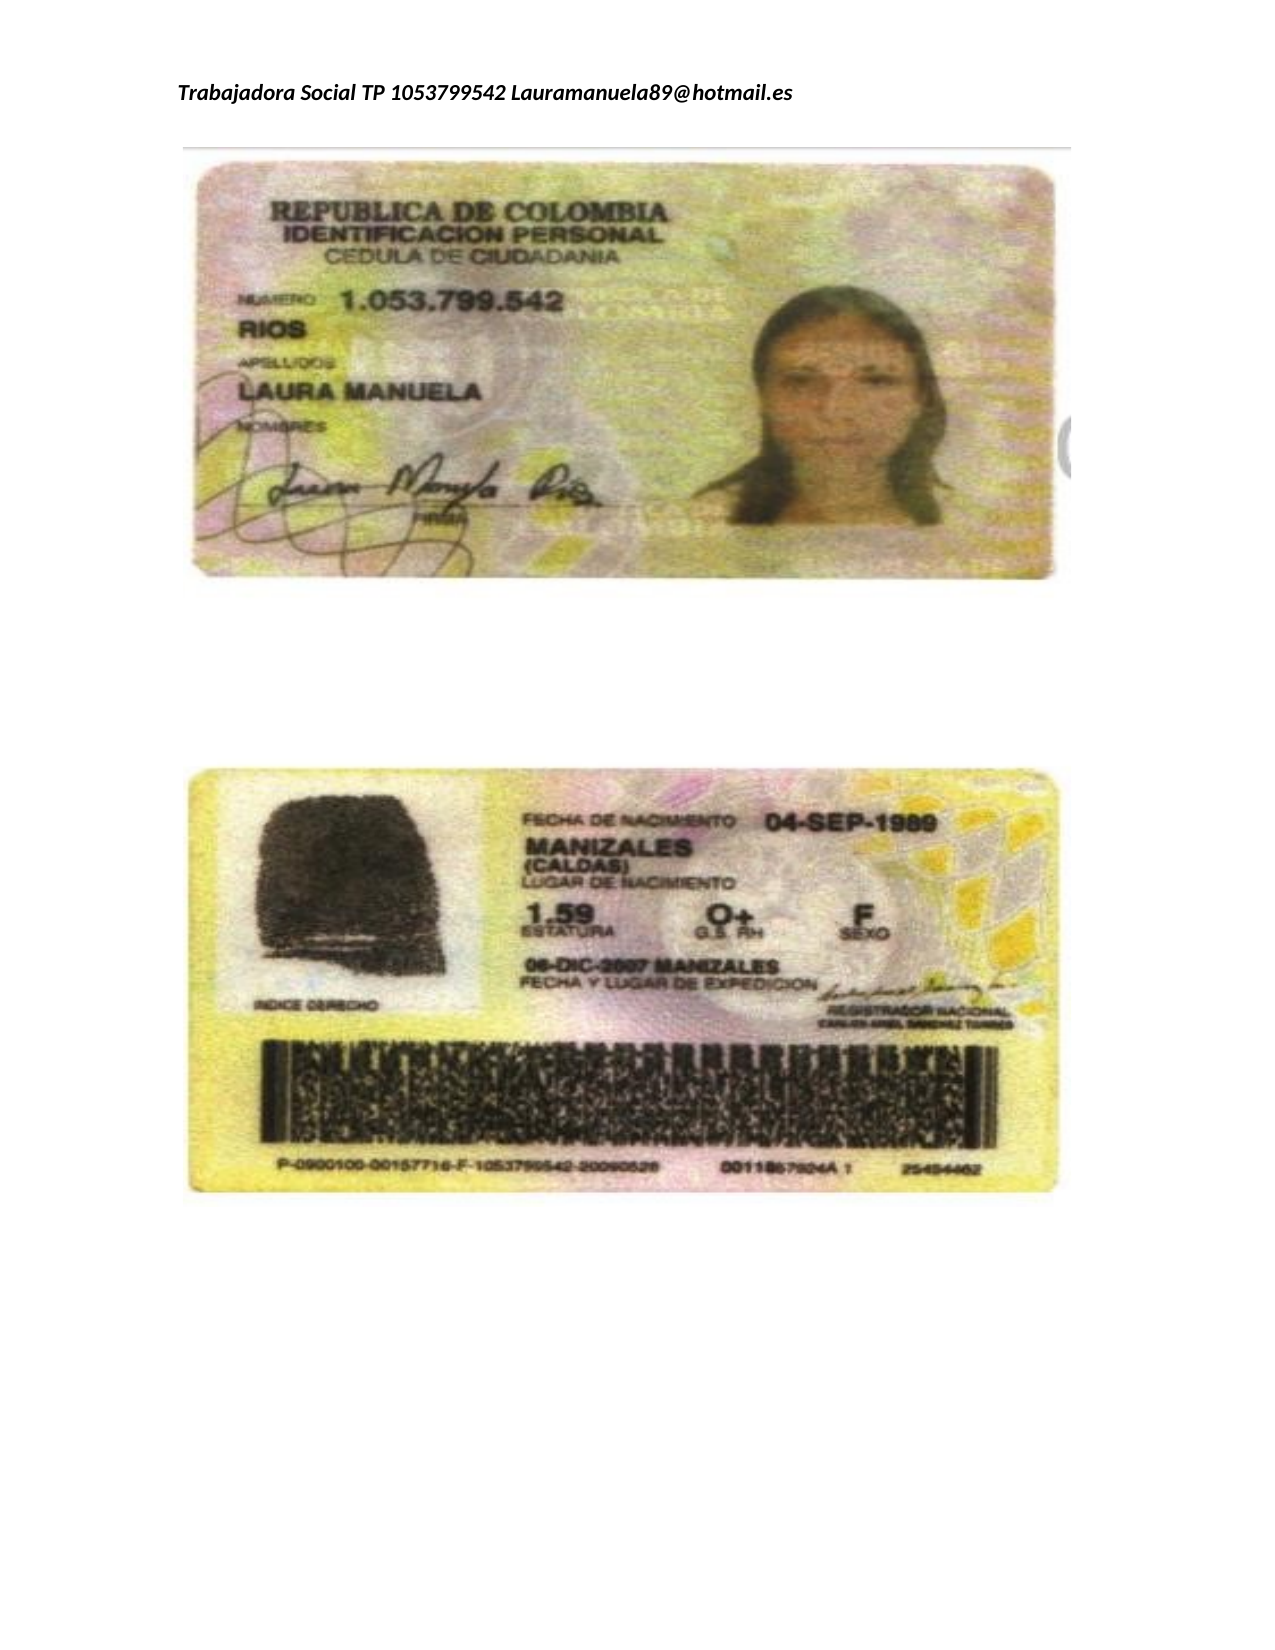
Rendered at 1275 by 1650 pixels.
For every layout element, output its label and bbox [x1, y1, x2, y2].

picture [182, 147, 1072, 1207]
